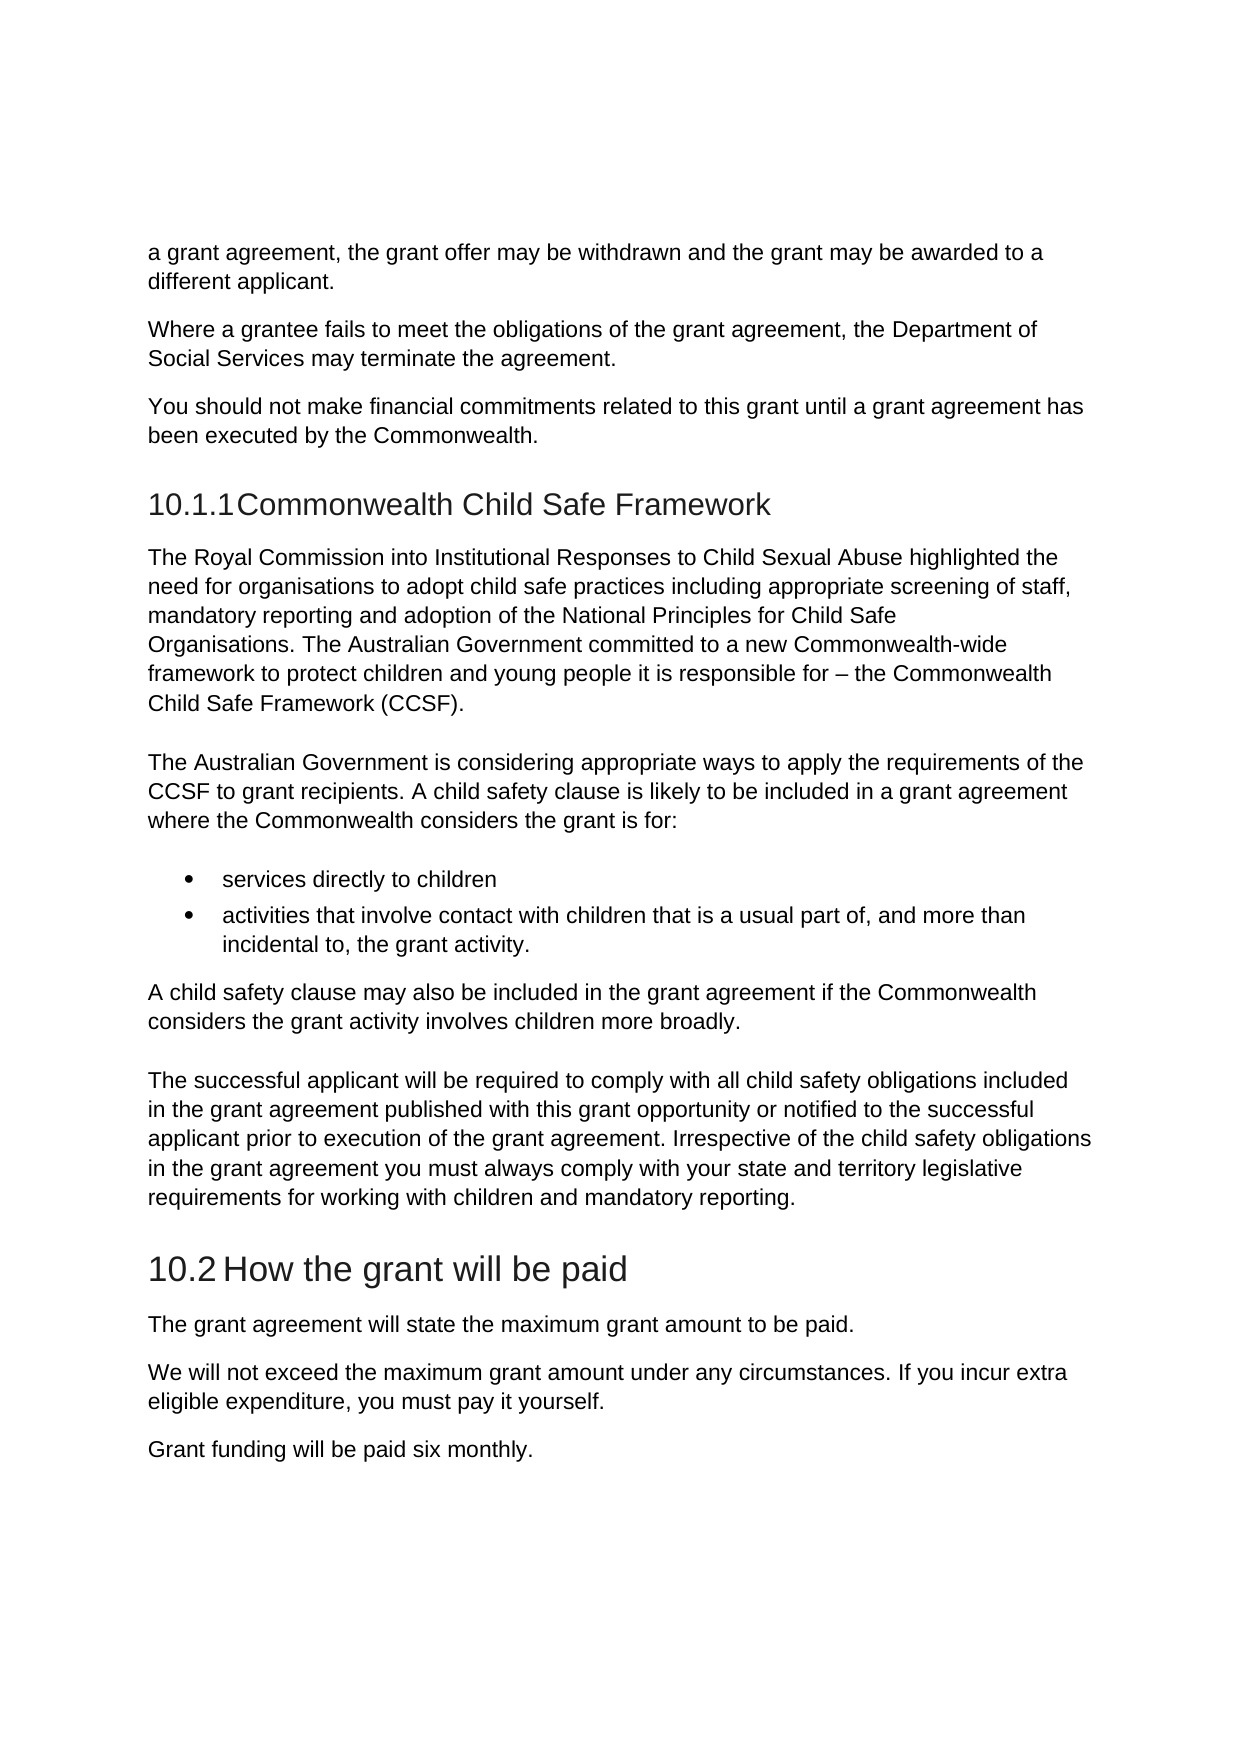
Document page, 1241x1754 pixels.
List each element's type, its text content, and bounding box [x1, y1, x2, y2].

text Grant funding will be paid six monthly. [148, 1433, 1092, 1462]
list activities that involve contact with children that is a usual part of, and more than incidental to, the grant activity. [185, 899, 1092, 957]
subtitle How the grant will be paid [148, 1248, 1092, 1289]
text The successful applicant will be required to comply with all child safety obligations included in the grant agreement published with this grant opportunity or notified to the successful applicant prior to execution of the grant agreement. Irrespective of the child safety obligations in the grant agreement you must always comply with your state and territory legislative requirements for working with children and mandatory reporting. [148, 1064, 1092, 1210]
text You should not make financial commitments related to this grant until a grant agreement has been executed by the Commonwealth. [148, 390, 1092, 449]
text A child safety clause may also be included in the grant agreement if the Commonwealth considers the grant activity involves children more broadly. [148, 976, 1092, 1034]
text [148, 236, 1092, 294]
text The Australian Government is considering appropriate ways to apply the requirements of the CCSF to grant recipients. A child safety clause is likely to be included in a grant agreement where the Commonwealth considers the grant is for: [148, 746, 1092, 833]
list services directly to children [185, 863, 1092, 893]
subtitle Commonwealth Child Safe Framework [148, 486, 1092, 522]
text The Royal Commission into Institutional Responses to Child Sexual Abuse highlighted the need for organisations to adopt child safe practices including appropriate screening of staff, mandatory reporting and adoption of the National Principles for Child Safe Organisations. The Australian Government committed to a new Commonwealth-wide framework to protect children and young people it is responsible for – the Commonwealth Child Safe Framework (CCSF). [148, 541, 1092, 716]
text Where a grantee fails to meet the obligations of the grant agreement, the Department of Social Services may terminate the agreement. [148, 313, 1092, 372]
text The grant agreement will state the maximum grant amount to be paid. [148, 1308, 1092, 1337]
text We will not exceed the maximum grant amount under any circumstances. If you incur extra eligible expenditure, you must pay it yourself. [148, 1356, 1092, 1414]
